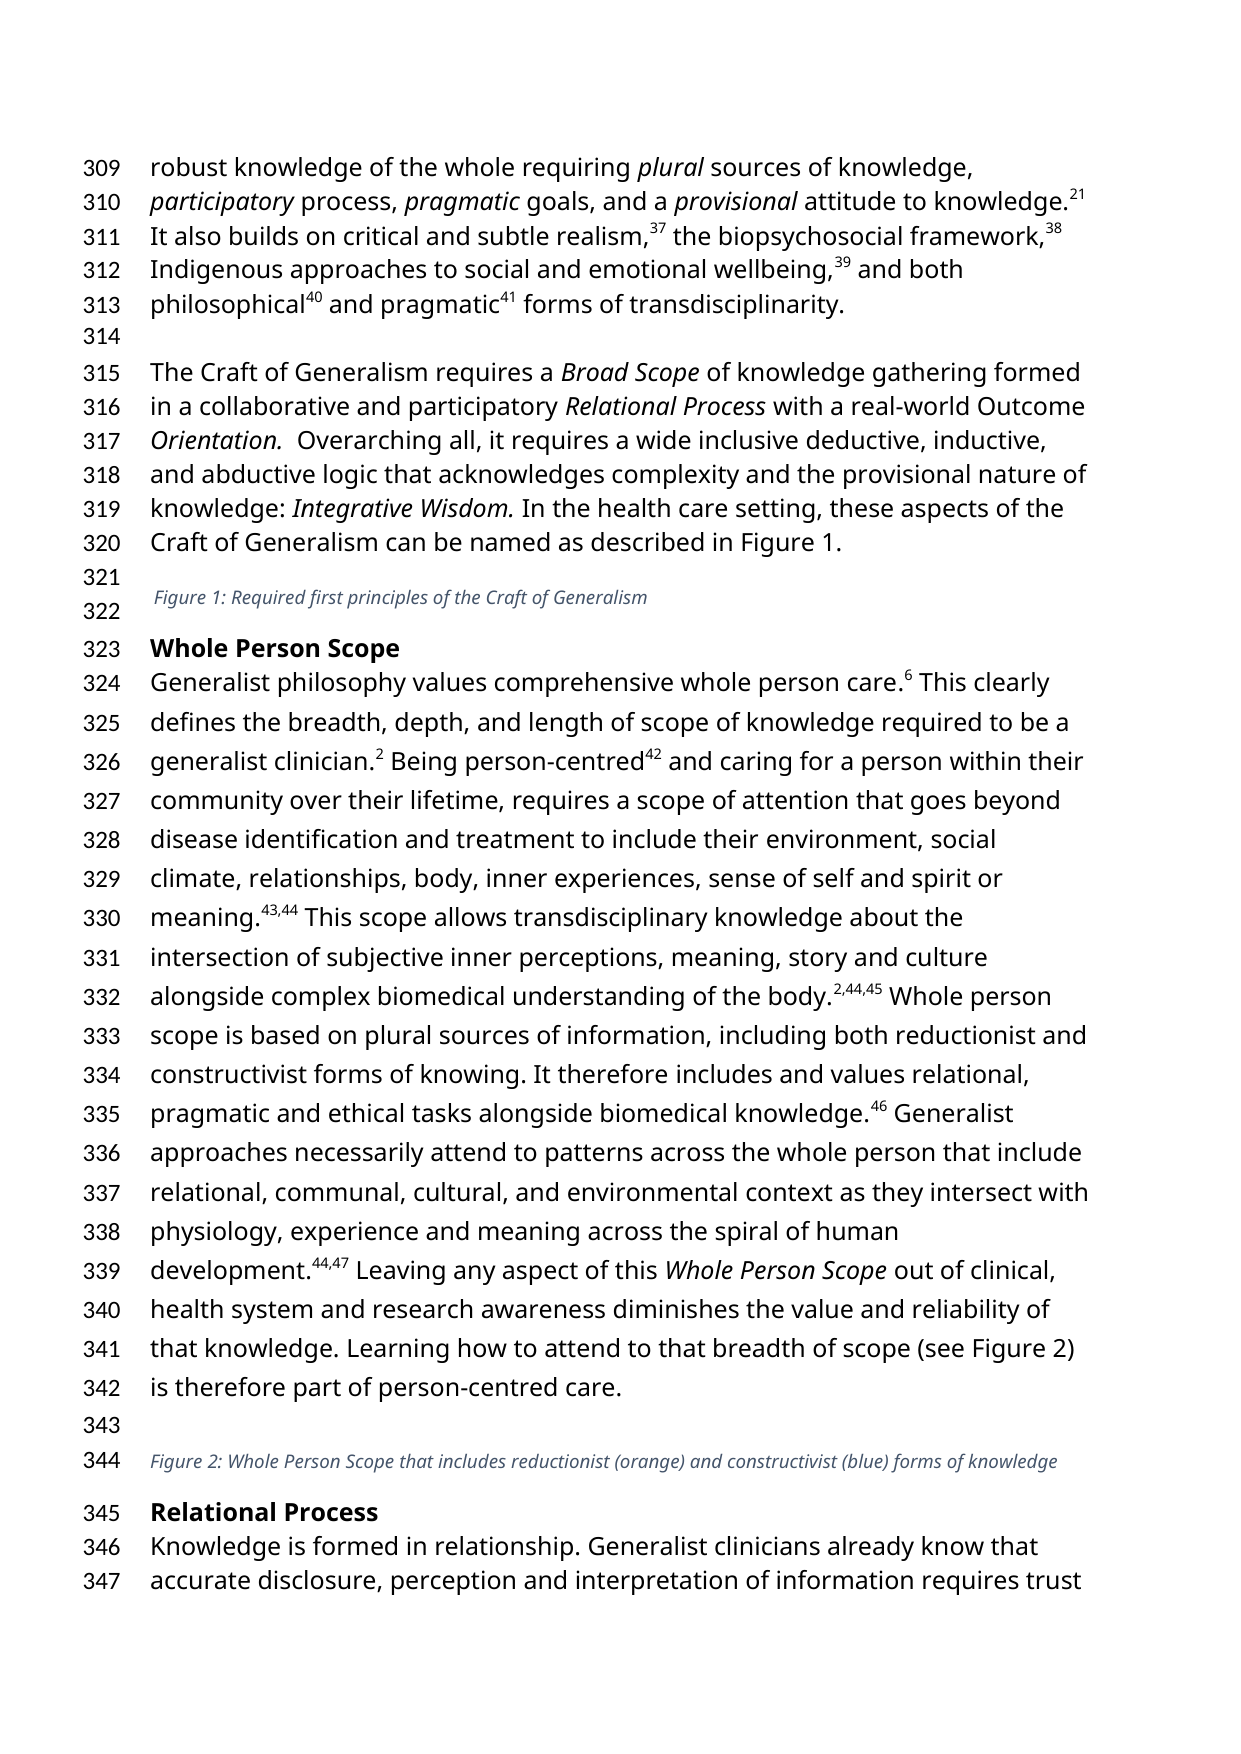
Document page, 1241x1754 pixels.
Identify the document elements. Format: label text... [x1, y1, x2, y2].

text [150, 150, 1090, 320]
subtitle Whole Person Scope [150, 631, 1090, 665]
subtitle Relational Process [150, 1495, 1090, 1529]
text The Craft of Generalism requires a Broad Scope of knowledge gathering formed in a collaborative and participatory Relational Process with a real-world Outcome Orientation. Overarching all, it requires a wide inclusive deductive, inductive, and abductive logic that acknowledges complexity and the provisional nature of knowledge: Integrative Wisdom. In the health care setting, these aspects of the Craft of Generalism can be named as described in Figure 1. [150, 354, 1090, 559]
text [150, 1529, 1090, 1597]
text Generalist philosophy values comprehensive whole person care.6 This clearly defines the breadth, depth, and length of scope of knowledge required to be a generalist clinician.2 Being person-centred42 and caring for a person within their community over their lifetime, requires a scope of attention that goes beyond disease identification and treatment to include their environment, social climate, relationships, body, inner experiences, sense of self and spirit or meaning.43,44 This scope allows transdisciplinary knowledge about the intersection of subjective inner perceptions, meaning, story and culture alongside complex biomedical understanding of the body.2,44,45 Whole person scope is based on plural sources of information, including both reductionist and constructivist forms of knowing. It therefore includes and values relational, pragmatic and ethical tasks alongside biomedical knowledge.46 Generalist approaches necessarily attend to patterns across the whole person that include relational, communal, cultural, and environmental context as they intersect with physiology, experience and meaning across the spiral of human development.44,47 Leaving any aspect of this Whole Person Scope out of clinical, health system and research awareness diminishes the value and reliability of that knowledge. Learning how to attend to that breadth of scope (see Figure 2) is therefore part of person-centred care. [150, 665, 1090, 1404]
